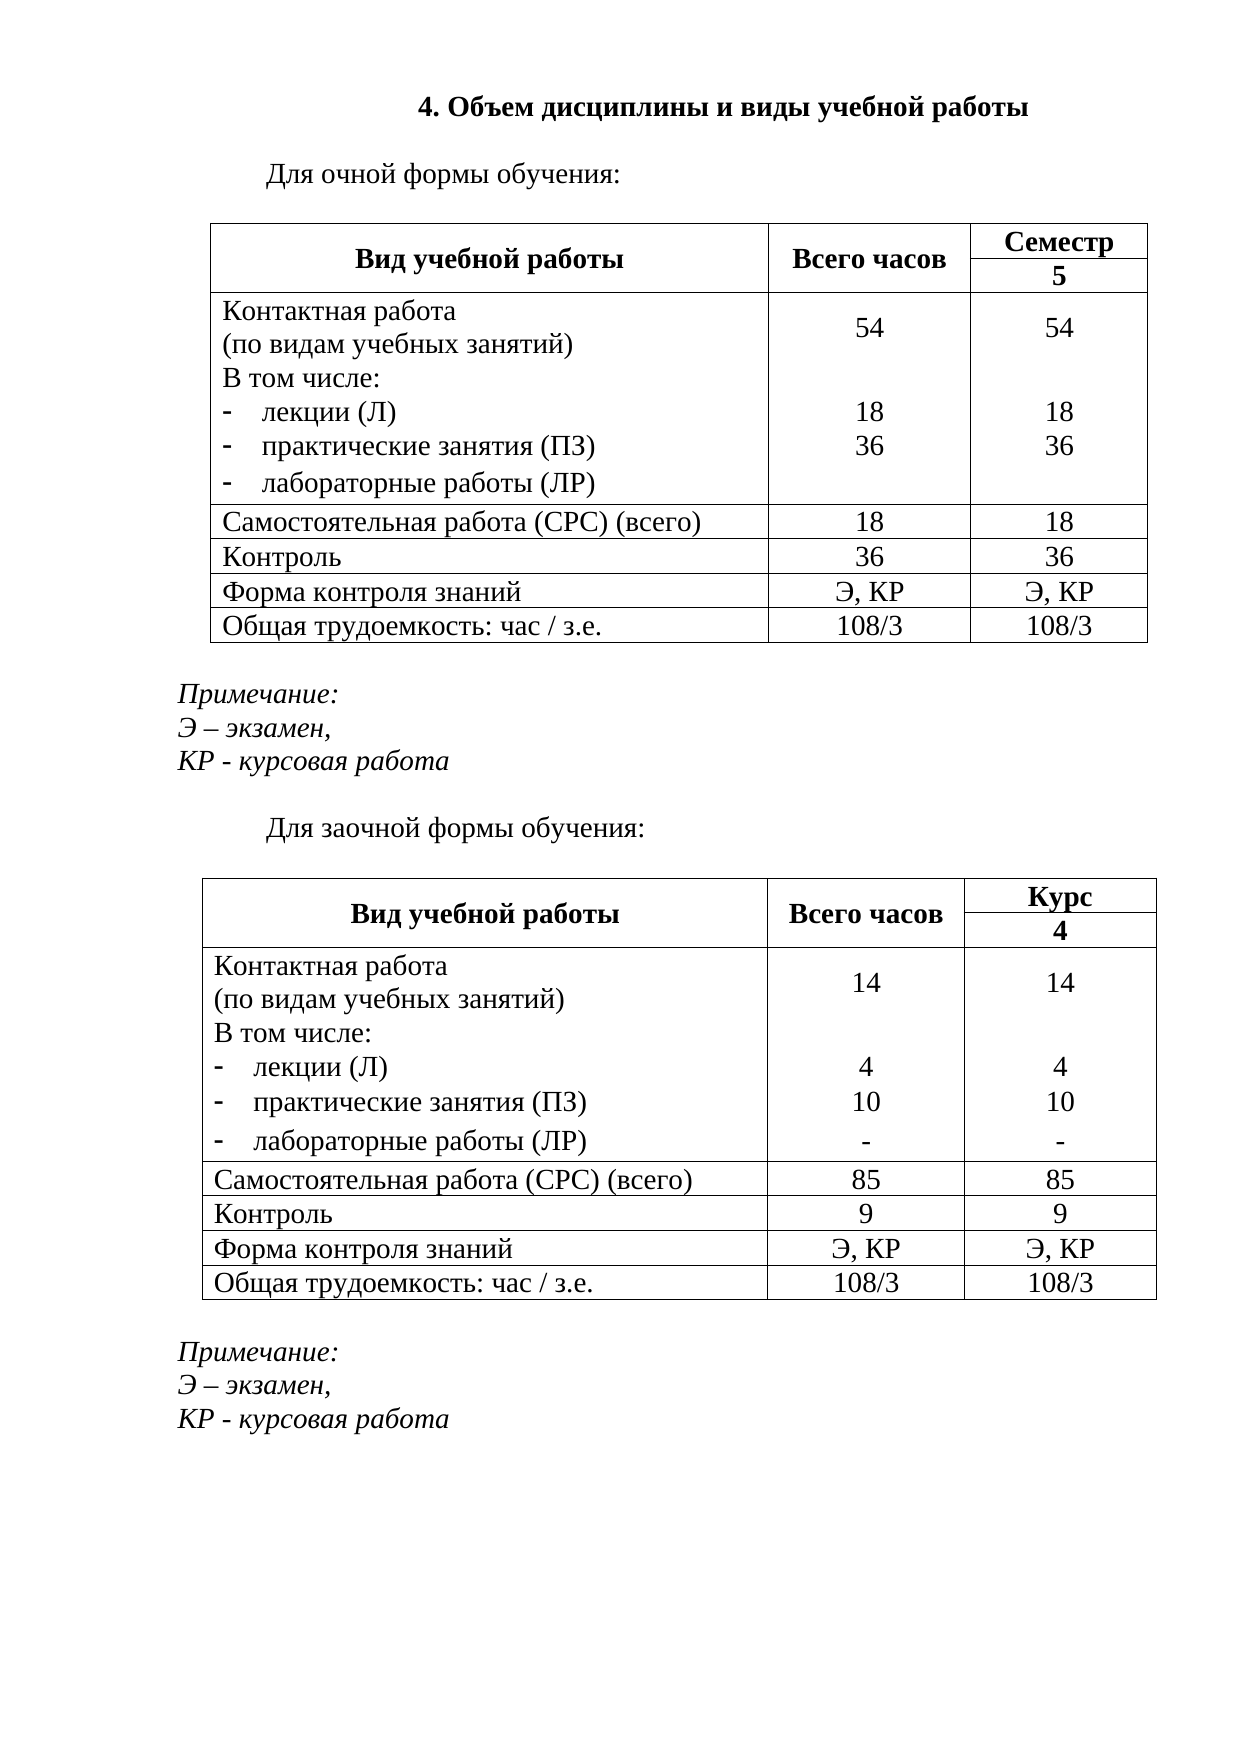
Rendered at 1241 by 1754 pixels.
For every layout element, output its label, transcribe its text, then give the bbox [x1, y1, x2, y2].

table_cell Контроль [203, 1196, 767, 1230]
table_cell 14 [965, 948, 1156, 1015]
table_cell 9 [965, 1196, 1156, 1230]
table_cell Общая трудоемкость: час / з.е. [203, 1266, 767, 1299]
table_cell [769, 461, 970, 503]
text Э – экзамен, [177, 710, 1181, 743]
table_cell Э, КР [768, 1231, 964, 1264]
table_cell 85 [965, 1162, 1156, 1195]
table_cell Э, КР [965, 1231, 1156, 1264]
table_header Вид учебной работы [211, 224, 768, 292]
table_cell 4 [768, 1015, 964, 1083]
table_cell 108/3 [768, 1266, 964, 1299]
table_cell 18 [971, 360, 1147, 428]
text Для заочной формы обучения: [177, 811, 1181, 844]
table_cell практические занятия (ПЗ) [211, 428, 768, 461]
table_cell 9 [768, 1196, 964, 1230]
text Примечание: [177, 676, 1181, 710]
table_cell [971, 461, 1147, 503]
table_cell 18 [971, 505, 1147, 538]
table_cell 108/3 [971, 608, 1147, 642]
table_cell 36 [769, 539, 970, 573]
table_cell 36 [769, 428, 970, 461]
text Э – экзамен, [177, 1367, 1181, 1401]
table_cell 4 [965, 913, 1156, 947]
table_header Вид учебной работы [203, 879, 767, 947]
table_cell 10 [768, 1083, 964, 1118]
table_cell 36 [971, 539, 1147, 573]
table_cell лабораторные работы (ЛР) [211, 461, 768, 503]
table_cell Контроль [211, 539, 768, 573]
table_cell 4 [965, 1015, 1156, 1083]
table_cell В том числе: лекции (Л) [211, 360, 768, 428]
table_cell Самостоятельная работа (СРС) (всего) [203, 1162, 767, 1195]
table_cell - [965, 1119, 1156, 1161]
table_cell 85 [768, 1162, 964, 1195]
table_cell 18 [769, 360, 970, 428]
table_cell Э, КР [971, 574, 1147, 607]
text КР - курсовая работа [177, 1401, 1181, 1434]
table_cell 54 [769, 293, 970, 360]
table_cell - [768, 1119, 964, 1161]
table_cell Форма контроля знаний [203, 1231, 767, 1264]
table_cell 36 [971, 428, 1147, 461]
table_cell 108/3 [769, 608, 970, 642]
table_cell 108/3 [965, 1266, 1156, 1299]
table_header Всего часов [768, 879, 964, 947]
table_header Курс [965, 879, 1156, 912]
table_cell 10 [965, 1083, 1156, 1118]
text Для очной формы обучения: [177, 156, 1181, 189]
table_cell 18 [769, 505, 970, 538]
table_cell В том числе: лекции (Л) [203, 1015, 767, 1083]
text Примечание: [177, 1334, 1181, 1367]
table_cell Общая трудоемкость: час / з.е. [211, 608, 768, 642]
table_cell Контактная работа (по видам учебных занятий) [203, 948, 767, 1015]
table_cell лабораторные работы (ЛР) [203, 1119, 767, 1161]
text 4. Объем дисциплины и виды учебной работы [177, 89, 1181, 122]
table_cell Форма контроля знаний [211, 574, 768, 607]
table_cell 5 [971, 259, 1147, 292]
table_cell Э, КР [769, 574, 970, 607]
table_cell 54 [971, 293, 1147, 360]
table_cell 14 [768, 948, 964, 1015]
table_cell практические занятия (ПЗ) [203, 1083, 767, 1118]
table_header Всего часов [769, 224, 970, 292]
table_cell Самостоятельная работа (СРС) (всего) [211, 505, 768, 538]
table_header Семестр [971, 224, 1147, 257]
text КР - курсовая работа [177, 743, 1181, 777]
table_cell Контактная работа (по видам учебных занятий) [211, 293, 768, 360]
